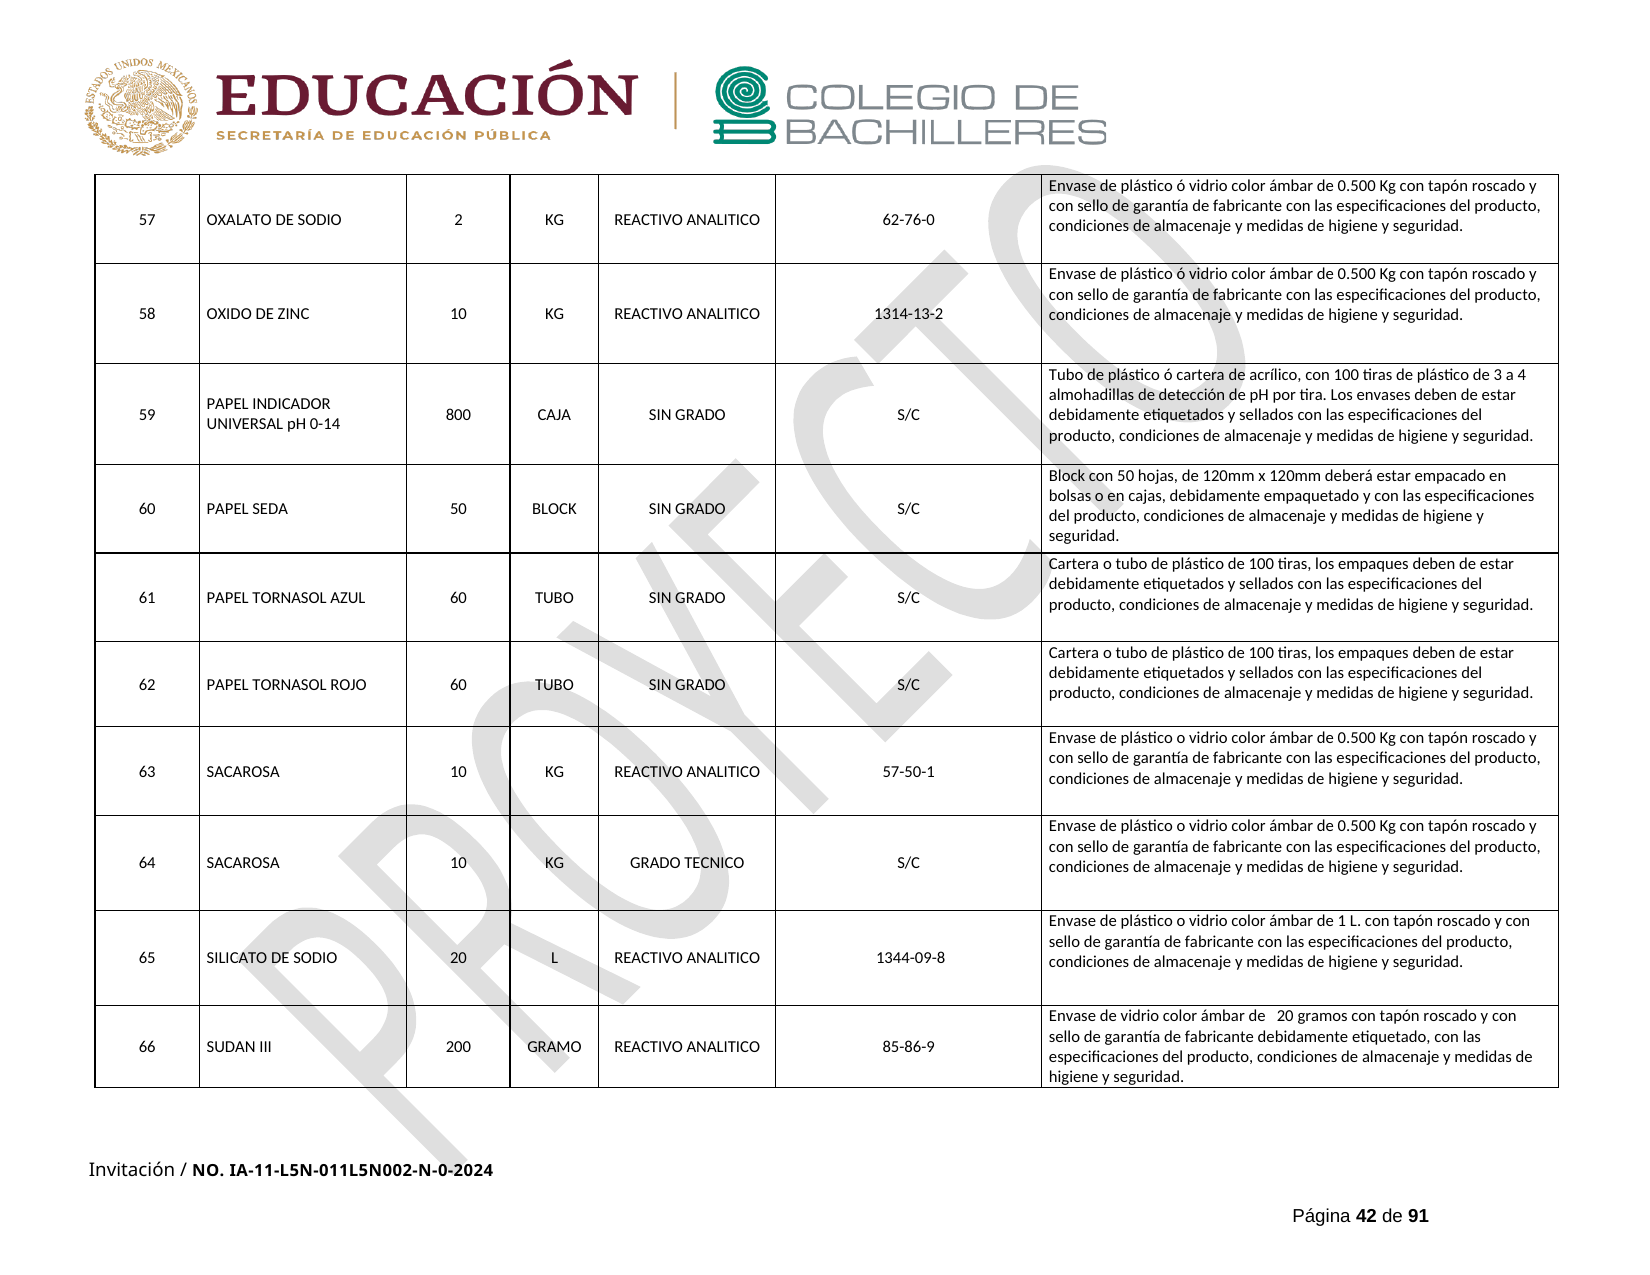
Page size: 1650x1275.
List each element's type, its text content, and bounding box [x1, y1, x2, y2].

table_cell Envase de plástico o vidrio color ámbar de 1 L. con tapón roscado y con sello de garantía de fabricante con las especificaciones del producto, condiciones de almacenaje y medidas de higiene y seguridad. [1042, 911, 1558, 1004]
table_cell 62-76-0 [776, 175, 1041, 263]
table_cell L [511, 911, 598, 1004]
table_cell S/C [776, 364, 1041, 464]
table_cell SIN GRADO [599, 465, 775, 552]
table_cell REACTIVO ANALITICO [599, 264, 775, 363]
table_cell SACAROSA [200, 727, 406, 814]
table_cell GRADO TECNICO [599, 816, 775, 909]
table_cell 10 [407, 264, 509, 363]
table_cell 62 [96, 642, 199, 726]
table_cell PAPEL SEDA [200, 465, 406, 552]
table_cell S/C [776, 465, 1041, 552]
table_cell 66 [96, 1006, 199, 1087]
table_cell BLOCK [511, 465, 598, 552]
table_cell SIN GRADO [599, 642, 775, 726]
table_cell KG [511, 816, 598, 909]
table_cell S/C [776, 554, 1041, 641]
table_cell 1314-13-2 [776, 264, 1041, 363]
table_cell PAPEL INDICADOR UNIVERSAL pH 0-14 [200, 364, 406, 464]
table_cell CAJA [511, 364, 598, 464]
table_cell Envase de vidrio color ámbar de 20 gramos con tapón roscado y con sello de garantía de fabricante debidamente etiquetado, con las especificaciones del producto, condiciones de almacenaje y medidas de higiene y seguridad. [1042, 1006, 1558, 1087]
table_cell SIN GRADO [599, 364, 775, 464]
table_cell 200 [407, 1006, 509, 1087]
table_cell Block con 50 hojas, de 120mm x 120mm deberá estar empacado en bolsas o en cajas, debidamente empaquetado y con las especificaciones del producto, condiciones de almacenaje y medidas de higiene y seguridad. [1042, 465, 1558, 552]
table_cell REACTIVO ANALITICO [599, 175, 775, 263]
table_cell 65 [96, 911, 199, 1004]
table_cell PAPEL TORNASOL AZUL [200, 554, 406, 641]
table_cell Cartera o tubo de plástico de 100 tiras, los empaques deben de estar debidamente etiquetados y sellados con las especificaciones del producto, condiciones de almacenaje y medidas de higiene y seguridad. [1042, 642, 1558, 726]
table_cell 59 [96, 364, 199, 464]
table_cell 10 [407, 816, 509, 909]
table_cell 60 [407, 642, 509, 726]
table_cell Cartera o tubo de plástico de 100 tiras, los empaques deben de estar debidamente etiquetados y sellados con las especificaciones del producto, condiciones de almacenaje y medidas de higiene y seguridad. [1042, 554, 1558, 641]
table_cell SUDAN III [200, 1006, 406, 1087]
table_cell TUBO [511, 642, 598, 726]
table_cell KG [511, 727, 598, 814]
table_cell OXIDO DE ZINC [200, 264, 406, 363]
table_cell S/C [776, 816, 1041, 909]
table_cell REACTIVO ANALITICO [599, 911, 775, 1004]
table_cell 58 [96, 264, 199, 363]
table_cell OXALATO DE SODIO [200, 175, 406, 263]
table_cell Envase de plástico ó vidrio color ámbar de 0.500 Kg con tapón roscado y con sello de garantía de fabricante con las especificaciones del producto, condiciones de almacenaje y medidas de higiene y seguridad. [1042, 175, 1558, 263]
table_cell KG [511, 175, 598, 263]
table_cell REACTIVO ANALITICO [599, 727, 775, 814]
table_cell KG [511, 264, 598, 363]
table_cell 1344-09-8 [776, 911, 1041, 1004]
table_cell 60 [96, 465, 199, 552]
table_cell 85-86-9 [776, 1006, 1041, 1087]
picture [84, 58, 1107, 156]
table_cell 57 [96, 175, 199, 263]
table_cell 50 [407, 465, 509, 552]
table_cell 20 [407, 911, 509, 1004]
table_cell 64 [96, 816, 199, 909]
table_cell Tubo de plástico ó cartera de acrílico, con 100 tiras de plástico de 3 a 4 almohadillas de detección de pH por tira. Los envases deben de estar debidamente etiquetados y sellados con las especificaciones del producto, condiciones de almacenaje y medidas de higiene y seguridad. [1042, 364, 1558, 464]
table_cell 2 [407, 175, 509, 263]
table_cell 63 [96, 727, 199, 814]
table_cell SIN GRADO [599, 554, 775, 641]
table_cell 800 [407, 364, 509, 464]
table_cell 10 [407, 727, 509, 814]
table_cell S/C [776, 642, 1041, 726]
table_cell GRAMO [511, 1006, 598, 1087]
table_cell SACAROSA [200, 816, 406, 909]
table_cell Envase de plástico ó vidrio color ámbar de 0.500 Kg con tapón roscado y con sello de garantía de fabricante con las especificaciones del producto, condiciones de almacenaje y medidas de higiene y seguridad. [1042, 264, 1558, 363]
table_cell 57-50-1 [776, 727, 1041, 814]
table_cell 60 [407, 554, 509, 641]
table_cell TUBO [511, 554, 598, 641]
table_cell SILICATO DE SODIO [200, 911, 406, 1004]
table_cell REACTIVO ANALITICO [599, 1006, 775, 1087]
table_cell 61 [96, 554, 199, 641]
table_cell PAPEL TORNASOL ROJO [200, 642, 406, 726]
